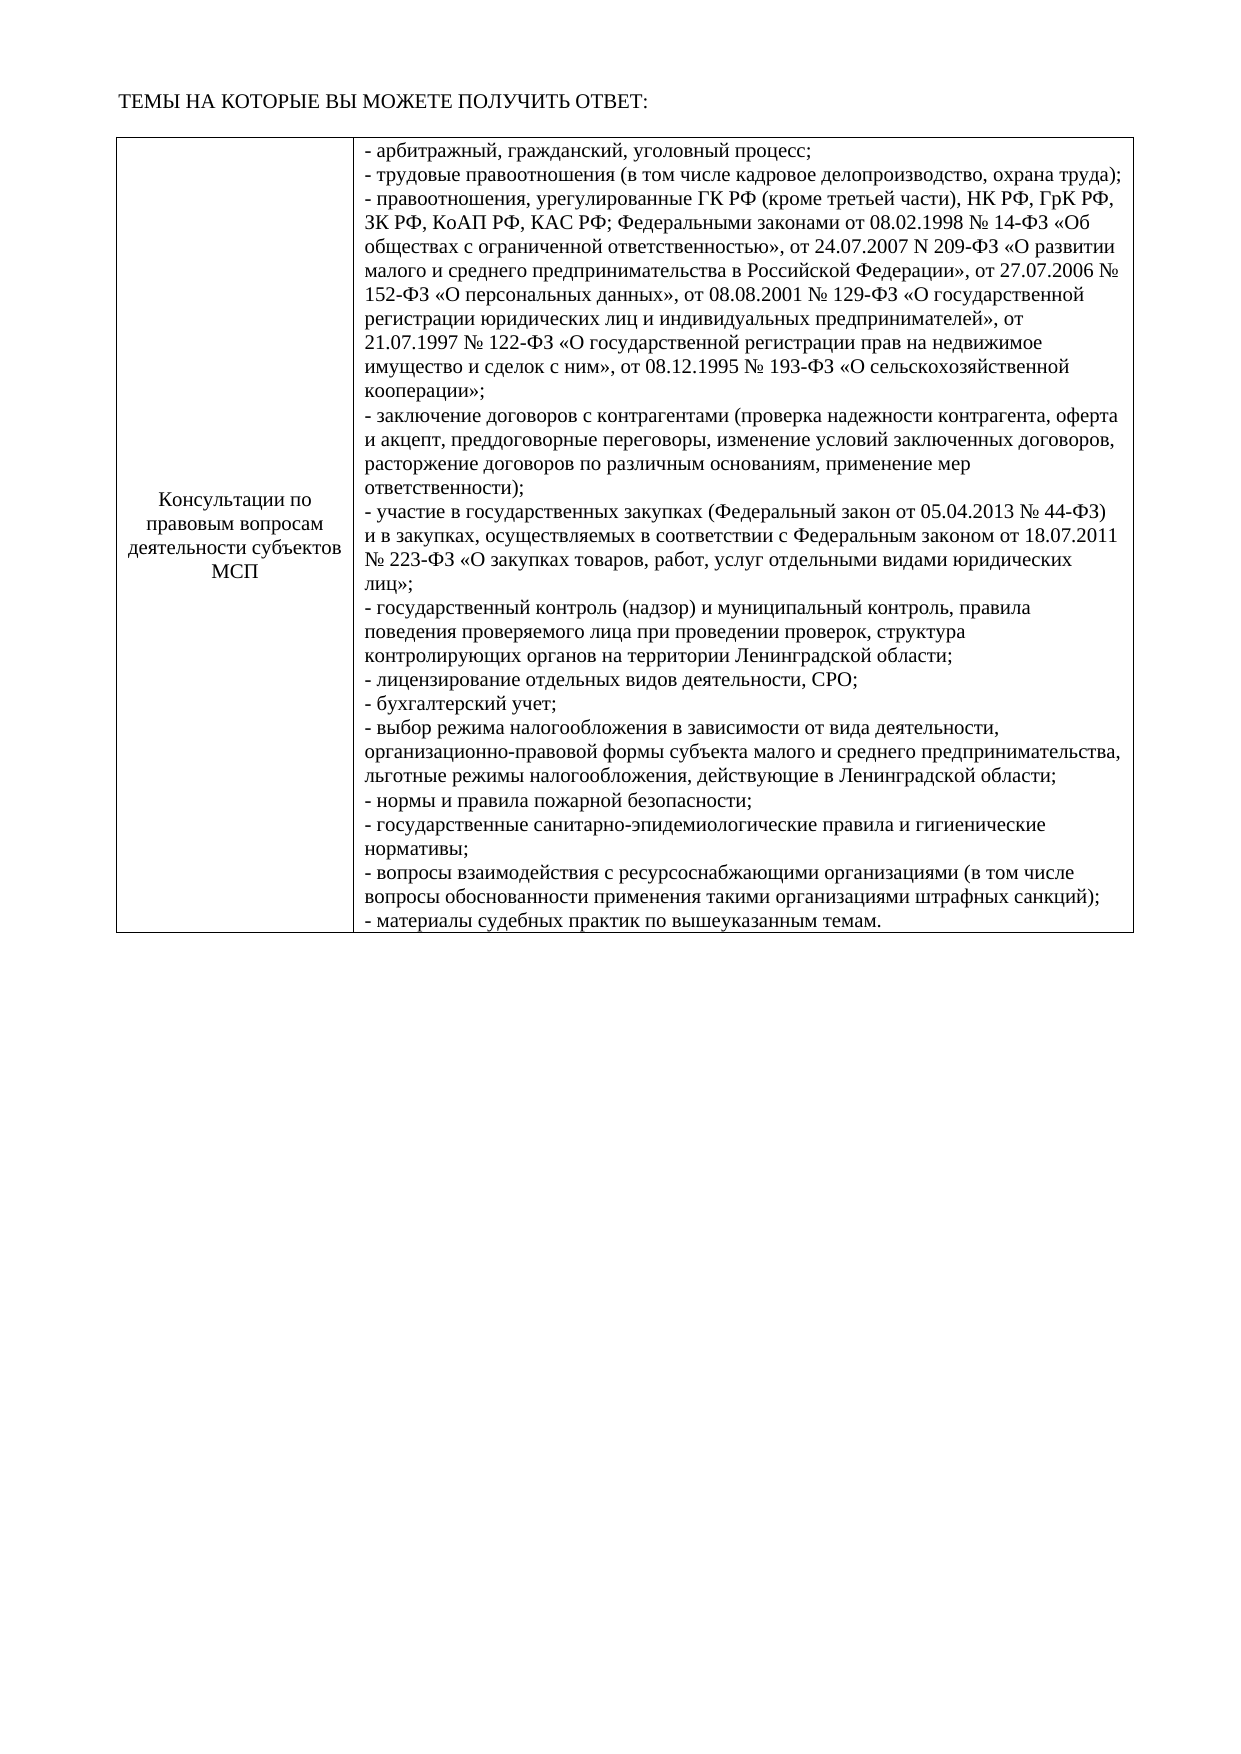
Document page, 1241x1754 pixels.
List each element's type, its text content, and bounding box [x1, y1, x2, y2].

table_header Консультации по правовым вопросам деятельности субъектов МСП [117, 138, 353, 932]
table_header - арбитражный, гражданский, уголовный процесс; - трудовые правоотношения (в том числе кадровое делопроизводство, охрана труда); - правоотношения, урегулированные ГК РФ (кроме третьей части), НК РФ, ГрК РФ, ЗК РФ, КоАП РФ, КАС РФ; Федеральными законами от 08.02.1998 № 14-ФЗ «Об обществах с ограниченной ответственностью», от 24.07.2007 N 209-ФЗ «О развитии малого и среднего предпринимательства в Российской Федерации», от 27.07.2006 № 152-ФЗ «О персональных данных», от 08.08.2001 № 129-ФЗ «О государственной регистрации юридических лиц и индивидуальных предпринимателей», от 21.07.1997 № 122-ФЗ «О государственной регистрации прав на недвижимое имущество и сделок с ним», от 08.12.1995 № 193-ФЗ «О сельскохозяйственной кооперации»; - заключение договоров с контрагентами (проверка надежности контрагента, оферта и акцепт, преддоговорные переговоры, изменение условий заключенных договоров, расторжение договоров по различным основаниям, применение мер ответственности); - участие в государственных закупках (Федеральный закон от 05.04.2013 № 44-ФЗ) и в закупках, осуществляемых в соответствии с Федеральным законом от 18.07.2011 № 223-ФЗ «О закупках товаров, работ, услуг отдельными видами юридических лиц»; - государственный контроль (надзор) и муниципальный контроль, правила поведения проверяемого лица при проведении проверок, структура контролирующих органов на территории Ленинградской области; - лицензирование отдельных видов деятельности, СРО; - бухгалтерский учет; - выбор режима налогообложения в зависимости от вида деятельности, организационно-правовой формы субъекта малого и среднего предпринимательства, льготные режимы налогообложения, действующие в Ленинградской области; - нормы и правила пожарной безопасности; - государственные санитарно-эпидемиологические правила и гигиенические нормативы; - вопросы взаимодействия с ресурсоснабжающими организациями (в том числе вопросы обоснованности применения такими организациями штрафных санкций); - материалы судебных практик по вышеуказанным темам. [354, 138, 1133, 932]
text ТЕМЫ НА КОТОРЫЕ ВЫ МОЖЕТЕ ПОЛУЧИТЬ ОТВЕТ: [118, 89, 1122, 113]
